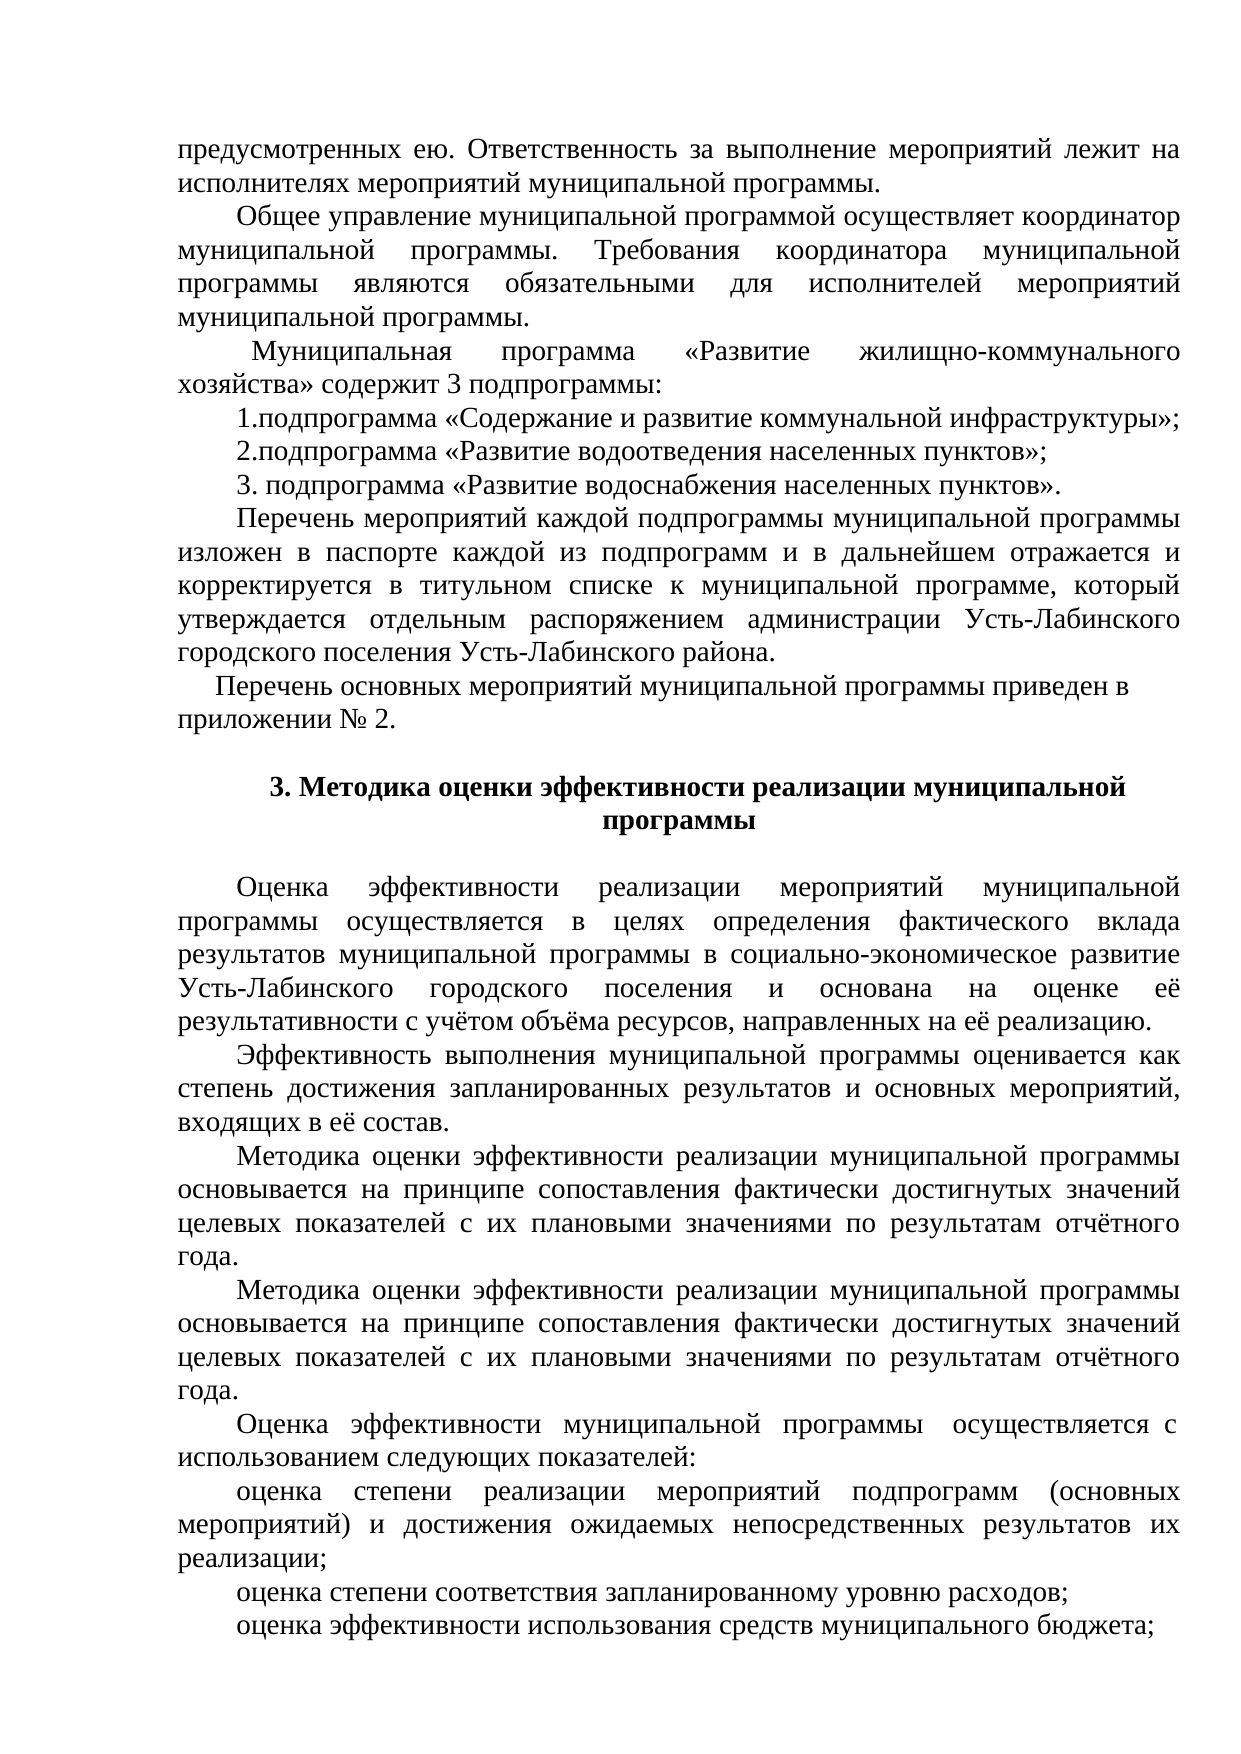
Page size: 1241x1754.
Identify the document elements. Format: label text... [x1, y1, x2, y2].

text 3. Методика оценки эффективности реализации муниципальной программы [177, 769, 1181, 836]
text Общее управление муниципальной программой осуществляет координатор муниципальной программы. Требования координатора муниципальной программы являются обязательными для исполнителей мероприятий муниципальной программы. [177, 198, 1181, 333]
text 2.подпрограмма «Развитие водоотведения населенных пунктов»; [177, 433, 1181, 467]
text 3. подпрограмма «Развитие водоснабжения населенных пунктов». [177, 467, 1181, 500]
text 1.подпрограмма «Содержание и развитие коммунальной инфраструктуры»; [177, 400, 1181, 433]
text Перечень основных мероприятий муниципальной программы приведен в приложении № 2. [177, 668, 1181, 735]
text оценка эффективности использования средств муниципального бюджета; [177, 1607, 1181, 1641]
text оценка степени реализации мероприятий подпрограмм (основных мероприятий) и достижения ожидаемых непосредственных результатов их реализации; [177, 1473, 1181, 1574]
text Методика оценки эффективности реализации муниципальной программы основывается на принципе сопоставления фактически достигнутых значений целевых показателей с их плановыми значениями по результатам отчётного года. [177, 1138, 1181, 1272]
text Эффективность выполнения муниципальной программы оценивается как степень достижения запланированных результатов и основных мероприятий, входящих в её состав. [177, 1037, 1181, 1138]
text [177, 131, 1181, 198]
text Оценка эффективности реализации мероприятий муниципальной программы осуществляется в целях определения фактического вклада результатов муниципальной программы в социально-экономическое развитие Усть-Лабинского городского поселения и основана на оценке её результативности с учётом объёма ресурсов, направленных на её реализацию. [177, 869, 1181, 1037]
text Методика оценки эффективности реализации муниципальной программы основывается на принципе сопоставления фактически достигнутых значений целевых показателей с их плановыми значениями по результатам отчётного года. [177, 1272, 1181, 1406]
text Перечень мероприятий каждой подпрограммы муниципальной программы изложен в паспорте каждой из подпрограмм и в дальнейшем отражается и корректируется в титульном списке к муниципальной программе, который утверждается отдельным распоряжением администрации Усть-Лабинского городского поселения Усть-Лабинского района. [177, 500, 1181, 668]
text Муниципальная программа «Развитие жилищно-коммунального хозяйства» содержит 3 подпрограммы: [177, 333, 1181, 400]
text Оценка эффективности муниципальной программы осуществляется с использованием следующих показателей: [177, 1406, 1181, 1473]
text оценка степени соответствия запланированному уровню расходов; [177, 1574, 1181, 1607]
